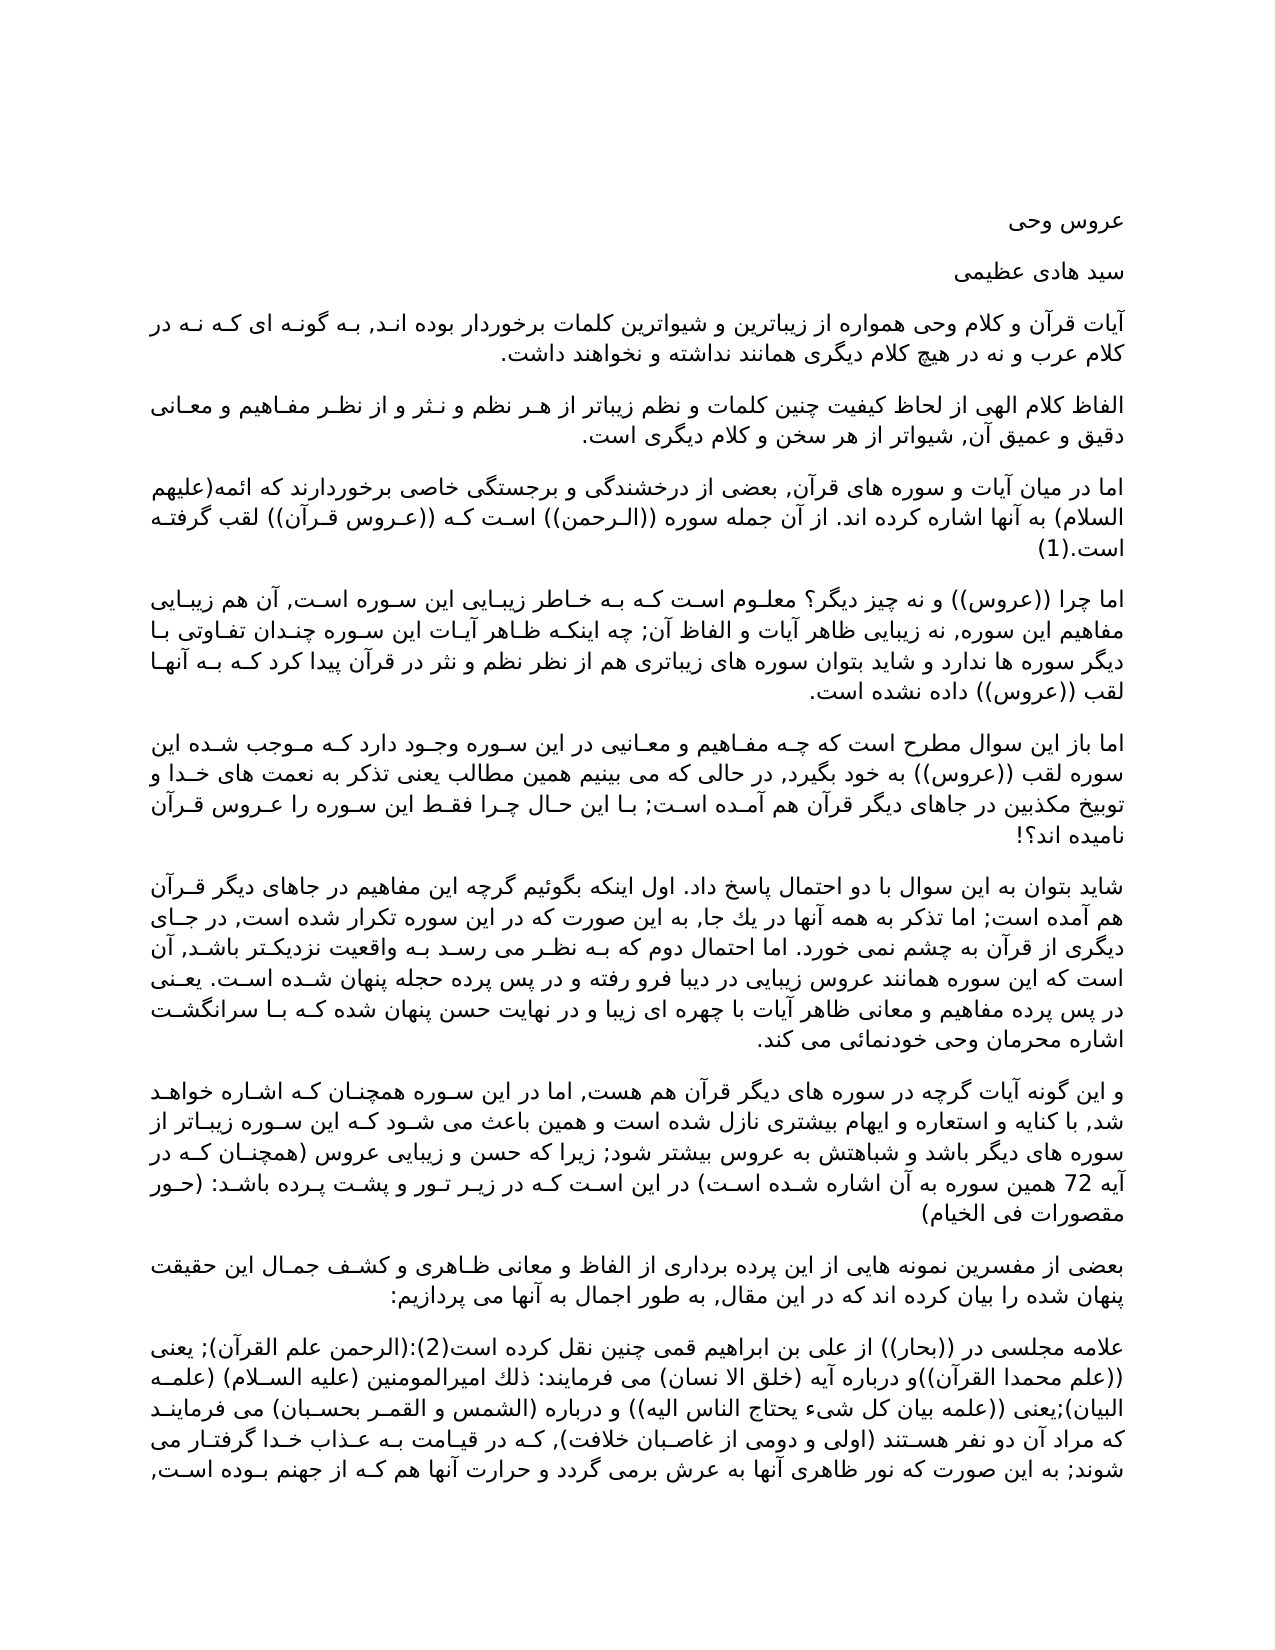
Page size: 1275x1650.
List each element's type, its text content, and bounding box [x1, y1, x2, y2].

text اما باز اين سوال مطرح است كه چه مفاهيم و معانيى در اين سوره وجود دارد كه موجب شده اين سوره لقب ((عروس)) به خود بگيرد, در حالى كه مى بينيم همين مطالب يعنى تذكر به نعمت هاى خدا و توبيخ مكذبين در جاهاى ديگر قرآن هم آمده است; با اين حال چرا فقط اين سوره را عروس قرآن ناميده اند؟! [150, 730, 1125, 848]
text عروس وحى [150, 207, 1125, 233]
text شايد بتوان به اين سوال با دو احتمال پاسخ داد. اول اينكه بگوئيم گرچه اين مفاهيم در جاهاى ديگر قرآن هم آمده است; اما تذكر به همه آنها در يك جا, به اين صورت كه در اين سوره تكرار شده است, در جاى ديگرى از قرآن به چشم نمى خورد. اما احتمال دوم كه به نظر مى رسد به واقعيت نزديكتر باشد, آن است كه اين سوره همانند عروس زيبايى در ديبا فرو رفته و در پس پرده حجله پنهان شده است. يعنى در پس پرده مفاهيم و معانى ظاهر آيات با چهره اى زيبا و در نهايت حسن پنهان شده كه با سرانگشت اشاره محرمان وحى خودنمائى مى كند. [150, 873, 1125, 1053]
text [150, 1334, 1125, 1483]
text و اين گونه آيات گرچه در سوره هاى ديگر قرآن هم هست, اما در اين سوره همچنان كه اشاره خواهد شد, با كنايه و استعاره و ايهام بيشترى نازل شده است و همين باعث مى شود كه اين سوره زيباتر از سوره هاى ديگر باشد و شباهتش به عروس بيشتر شود; زيرا كه حسن و زيبايى عروس (همچنان كه در آيه 72 همين سوره به آن اشاره شده است) در اين است كه در زير تور و پشت پرده باشد: (حور مقصورات فى الخيام) [150, 1078, 1125, 1227]
text بعضى از مفسرين نمونه هايى از اين پرده بردارى از الفاظ و معانى ظاهرى و كشف جمال اين حقيقت پنهان شده را بيان كرده اند كه در اين مقال, به طور اجمال به آنها مى پردازيم: [150, 1252, 1125, 1309]
text الفاظ كلام الهى از لحاظ كيفيت چنين كلمات و نظم زيباتر از هر نظم و نثر و از نظر مفاهيم و معانى دقيق و عميق آن, شيواتر از هر سخن و كلام ديگرى است. [150, 392, 1125, 449]
text اما چرا ((عروس)) و نه چيز ديگر؟ معلوم است كه به خاطر زيبايى اين سوره است, آن هم زيبايى مفاهيم اين سوره, نه زيبايى ظاهر آيات و الفاظ آن; چه اينكه ظاهر آيات اين سوره چندان تفاوتى با ديگر سوره ها ندارد و شايد بتوان سوره هاى زيباترى هم از نظر نظم و نثر در قرآن پيدا كرد كه به آنها لقب ((عروس)) داده نشده است. [150, 587, 1125, 705]
text اما در ميان آيات و سوره هاى قرآن, بعضى از درخشندگى و برجستگى خاصى برخوردارند كه ائمه(عليهم السلام) به آنها اشاره كرده اند. از آن جمله سوره ((الرحمن)) است كه ((عروس قرآن)) لقب گرفته است.(1) [150, 474, 1125, 562]
text آيات قرآن و كلام وحى همواره از زيباترين و شيواترين كلمات برخوردار بوده اند, به گونه اى كه نه در كلام عرب و نه در هيچ كلام ديگرى همانند نداشته و نخواهند داشت. [150, 310, 1125, 367]
text سيد هادى عظيمى [150, 258, 1125, 285]
